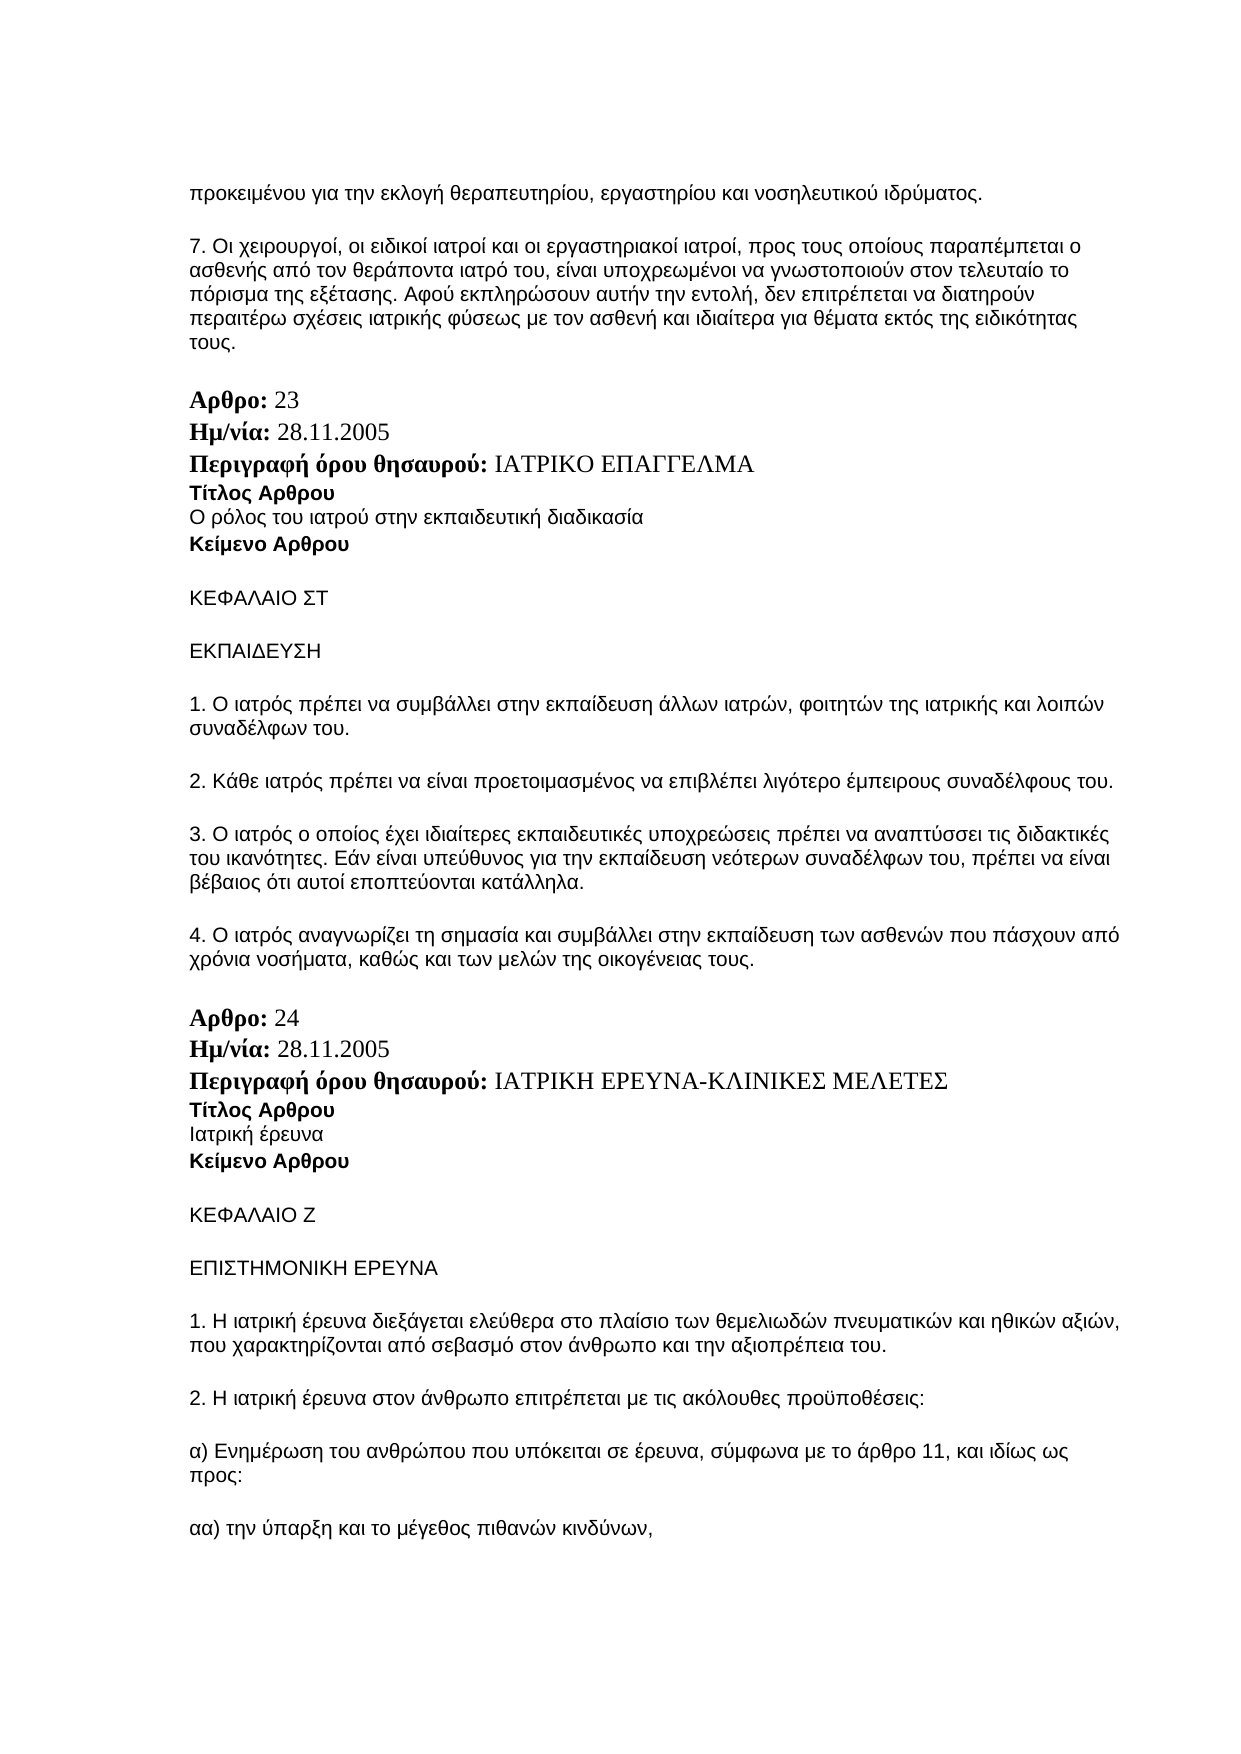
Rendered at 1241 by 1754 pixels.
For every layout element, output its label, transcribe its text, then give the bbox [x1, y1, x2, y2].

table_header Κείμενο Αρθρου ΚΕΦΑΛΑΙΟ ΣΤ ΕΚΠΑΙΔΕΥΣΗ 1. Ο ιατρός πρέπει να συμβάλλει στην εκπαίδευση άλλων ιατρών, φοιτητών της ιατρικής και λοιπών συναδέλφων του. 2. Κάθε ιατρός πρέπει να είναι προετοιμασμένος να επιβλέπει λιγότερο έμπειρους συναδέλφους του. 3. Ο ιατρός ο οποίος έχει ιδιαίτερες εκπαιδευτικές υποχρεώσεις πρέπει να αναπτύσσει τις διδακτικές του ικανότητες. Εάν είναι υπεύθυνος για την εκπαίδευση νεότερων συναδέλφων του, πρέπει να είναι βέβαιος ότι αυτοί εποπτεύονται κατάλληλα. 4. Ο ιατρός αναγνωρίζει τη σημασία και συμβάλλει στην εκπαίδευση των ασθενών που πάσχουν από χρόνια νοσήματα, καθώς και των μελών της οικογένειας τους. [188, 531, 1125, 972]
table_header Αρθρο: 24 [188, 972, 1125, 1033]
table_cell Τίτλος Αρθρου Ο ρόλος του ιατρού στην εκπαιδευτική διαδικασία [188, 480, 1125, 531]
table_header Αρθρο: 23 [188, 355, 1125, 416]
table_cell Περιγραφή όρου θησαυρού: ΙΑΤΡΙΚΗ ΕΡΕΥΝΑ-ΚΛΙΝΙΚΕΣ ΜΕΛΕΤΕΣ [188, 1065, 1125, 1097]
table_cell Τίτλος Αρθρου Ιατρική έρευνα [188, 1097, 1125, 1148]
table_cell Ημ/νία: 28.11.2005 [188, 416, 1125, 448]
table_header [188, 1148, 1125, 1571]
table_cell Περιγραφή όρου θησαυρού: ΙΑΤΡΙΚΟ ΕΠΑΓΓΕΛΜΑ [188, 448, 1125, 479]
table_cell Ημ/νία: 28.11.2005 [188, 1033, 1125, 1065]
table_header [188, 150, 1125, 355]
